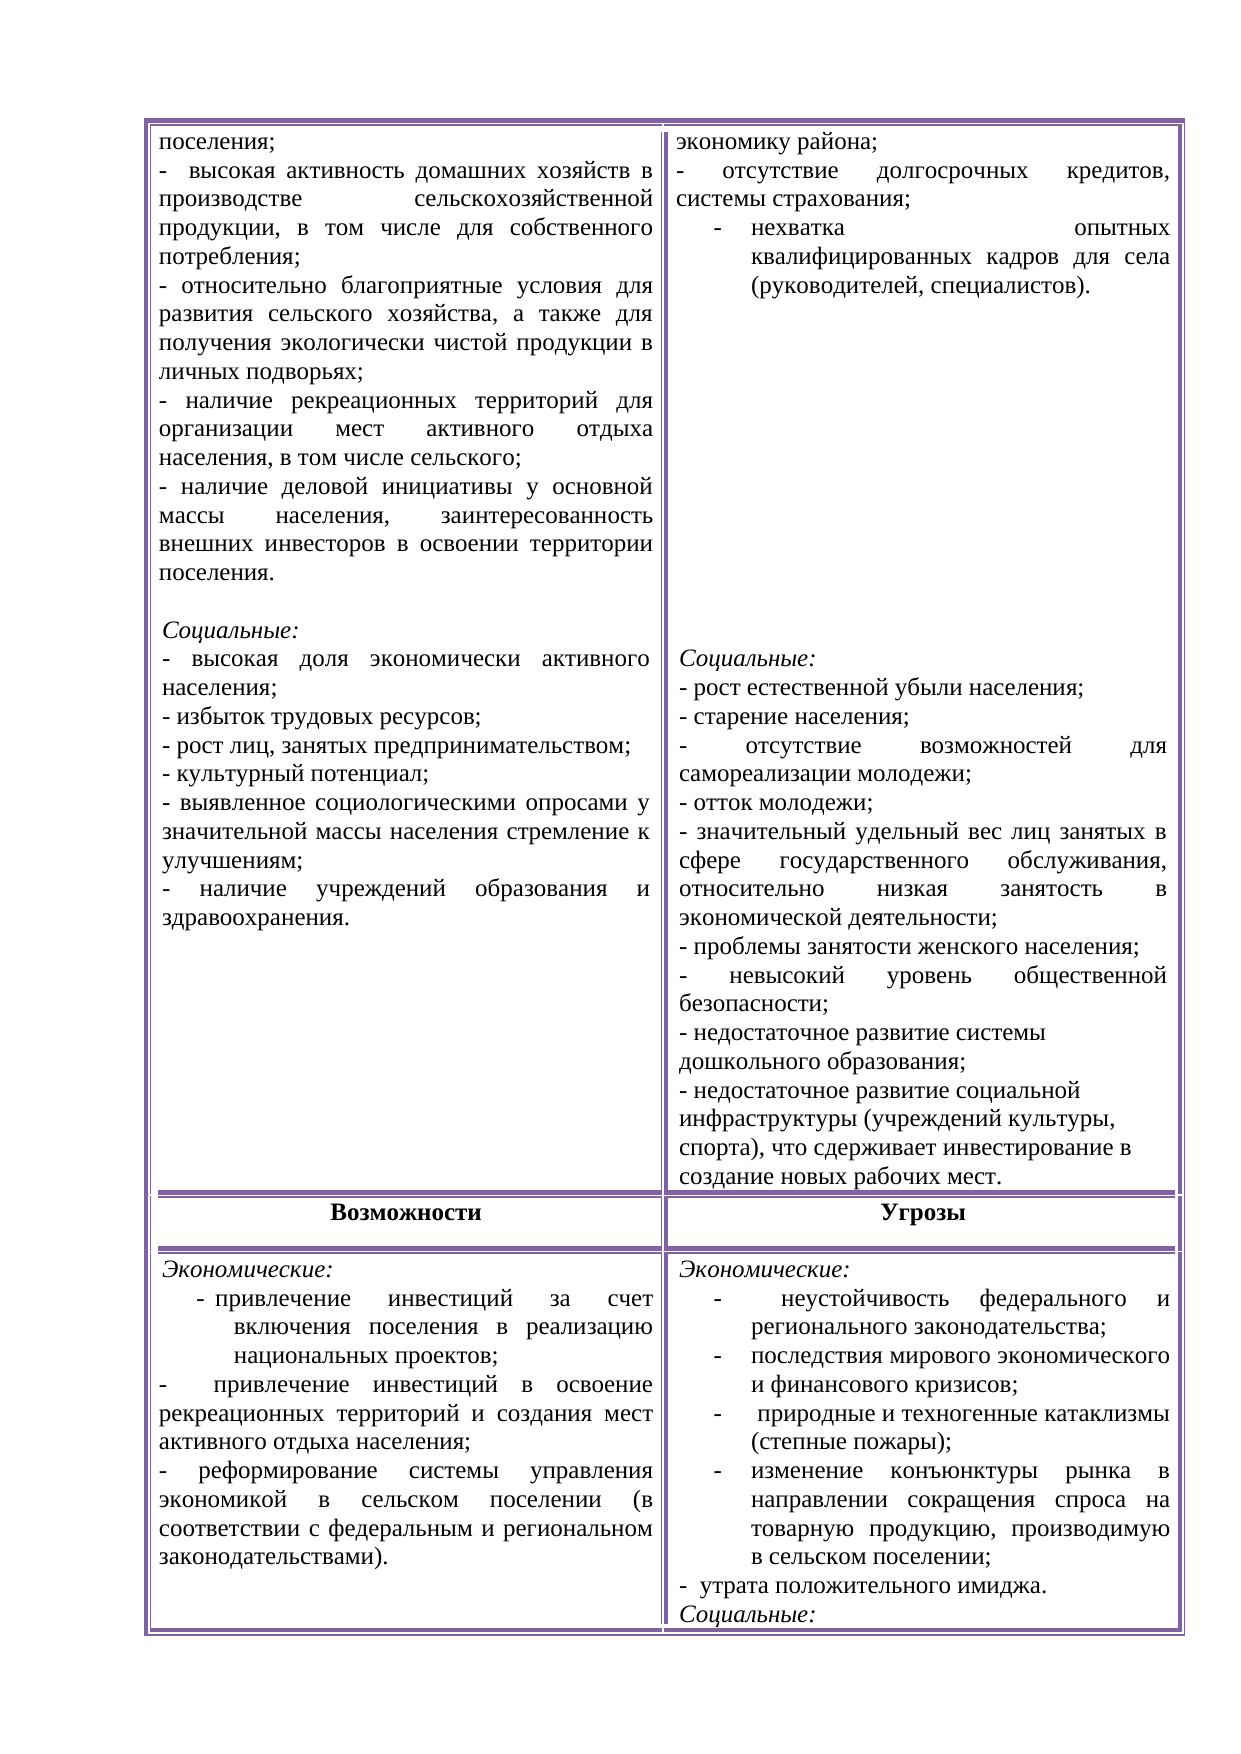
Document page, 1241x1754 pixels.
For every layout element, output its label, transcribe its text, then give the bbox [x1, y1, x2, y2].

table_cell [148, 1246, 664, 1628]
table_cell Угрозы [665, 1190, 1181, 1246]
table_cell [665, 1246, 1181, 1628]
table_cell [665, 126, 1178, 1190]
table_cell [148, 123, 664, 1190]
table_cell Возможности [148, 1190, 664, 1246]
